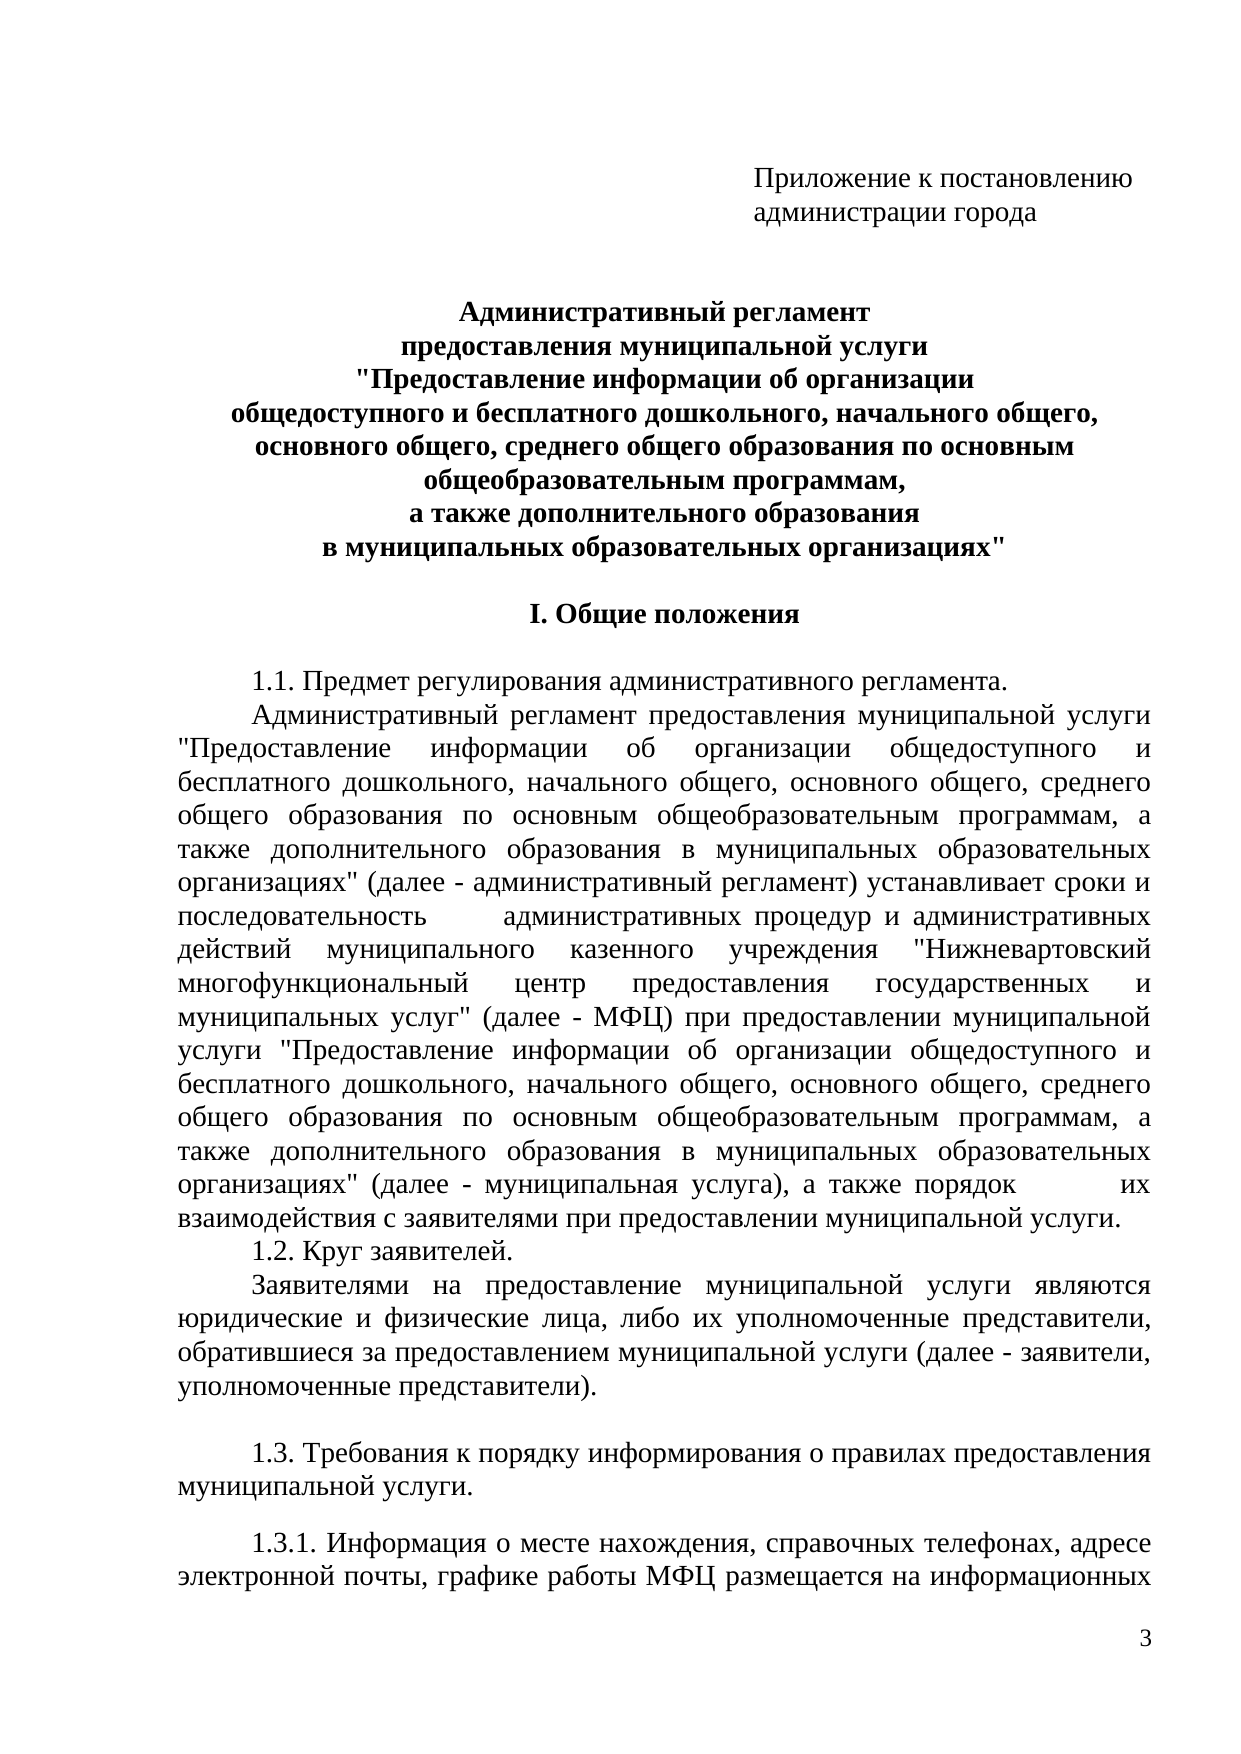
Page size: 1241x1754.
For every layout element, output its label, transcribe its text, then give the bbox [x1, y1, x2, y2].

text Приложение к постановлению [177, 160, 1152, 194]
text администрации города [177, 194, 1152, 227]
text общеобразовательным программам, [177, 462, 1152, 496]
text общедоступного и бесплатного дошкольного, начального общего, [177, 395, 1152, 428]
text а также дополнительного образования [177, 496, 1152, 529]
text Заявителями на предоставление муниципальной услуги являются юридические и физические лица, либо их уполномоченные представители, обратившиеся за предоставлением муниципальной услуги (далее - заявители, уполномоченные представители). [177, 1267, 1152, 1401]
text предоставления муниципальной услуги [177, 328, 1152, 361]
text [177, 1525, 1152, 1592]
text 1.3. Требования к порядку информирования о правилах предоставления муниципальной услуги. [177, 1435, 1152, 1502]
text Административный регламент [177, 294, 1152, 328]
text в муниципальных образовательных организациях" [177, 529, 1152, 563]
text 1.2. Круг заявителей. [177, 1233, 1152, 1267]
text основного общего, среднего общего образования по основным [177, 428, 1152, 462]
text Административный регламент предоставления муниципальной услуги "Предоставление информации об организации общедоступного и бесплатного дошкольного, начального общего, основного общего, среднего общего образования по основным общеобразовательным программам, а также дополнительного образования в муниципальных образовательных организациях" (далее - административный регламент) устанавливает сроки и последовательность административных процедур и административных действий муниципального казенного учреждения "Нижневартовский многофункциональный центр предоставления государственных и муниципальных услуг" (далее - МФЦ) при предоставлении муниципальной услуги "Предоставление информации об организации общедоступного и бесплатного дошкольного, начального общего, основного общего, среднего общего образования по основным общеобразовательным программам, а также дополнительного образования в муниципальных образовательных организациях" (далее - муниципальная услуга), а также порядок их взаимодействия с заявителями при предоставлении муниципальной услуги. [177, 697, 1152, 1233]
text "Предоставление информации об организации [177, 361, 1152, 395]
text 1.1. Предмет регулирования административного регламента. [177, 663, 1152, 697]
text I. Общие положения [177, 596, 1152, 630]
